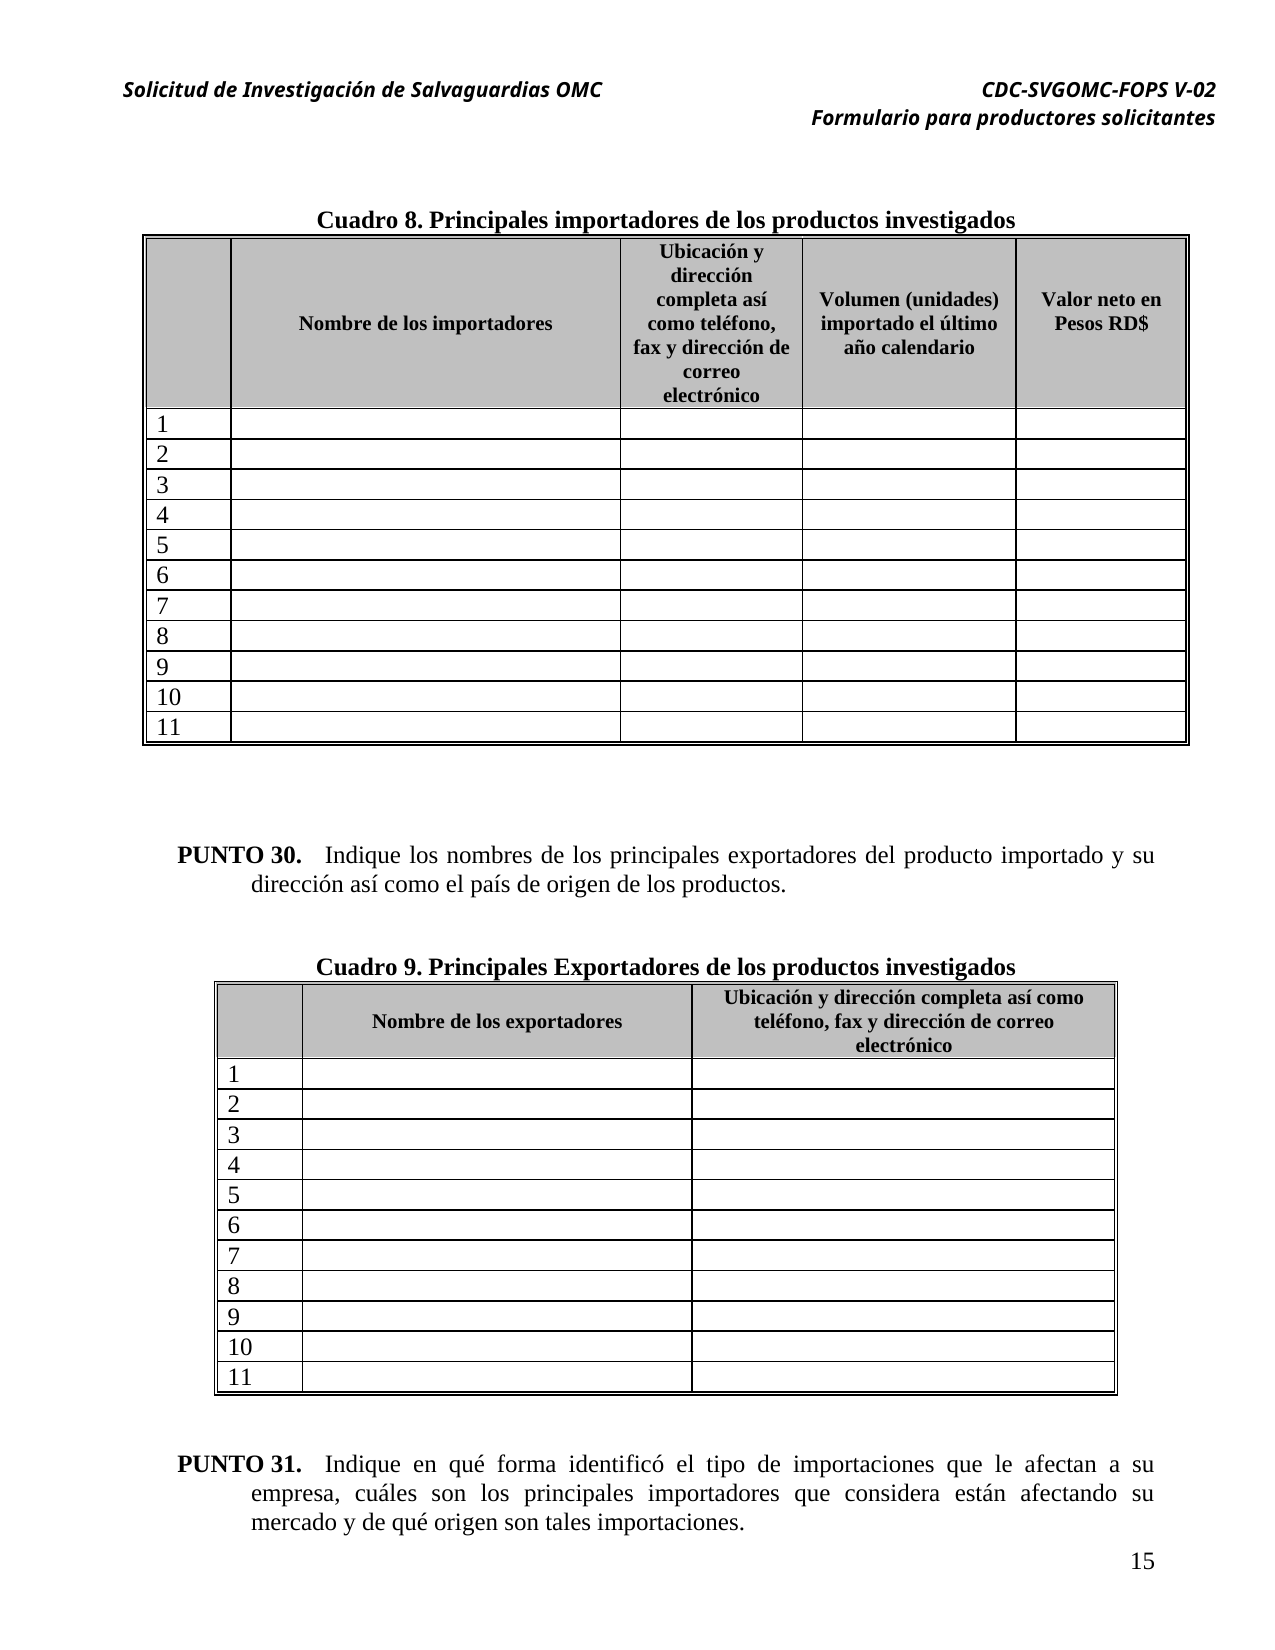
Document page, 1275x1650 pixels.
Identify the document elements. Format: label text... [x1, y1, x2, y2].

table_header Ubicación y dirección completa así como teléfono, fax y dirección de correo electrónico [621, 239, 802, 407]
table_cell [1017, 440, 1185, 468]
table_cell 1 [147, 409, 230, 438]
table_cell 8 [147, 621, 230, 650]
table_cell [803, 621, 1015, 650]
table_cell [303, 1362, 691, 1391]
table_cell [693, 1241, 1114, 1270]
table_cell [803, 652, 1015, 680]
table_header Volumen (unidades) importado el último año calendario [803, 239, 1015, 407]
table_cell [232, 440, 620, 468]
table_cell [621, 530, 802, 559]
table_cell 3 [218, 1120, 302, 1148]
table_cell [1017, 652, 1185, 680]
table_cell [693, 1150, 1114, 1179]
table_cell [232, 409, 620, 438]
table_cell [803, 530, 1015, 559]
table_cell [303, 1090, 691, 1118]
table_cell 4 [147, 500, 230, 529]
table_cell [232, 621, 620, 650]
table_cell [693, 1271, 1114, 1300]
table_cell [303, 1059, 691, 1088]
table_cell [803, 682, 1015, 711]
table_cell 4 [218, 1150, 302, 1179]
table_cell 6 [218, 1211, 302, 1239]
table_cell [303, 1211, 691, 1239]
table_header Nombre de los importadores [232, 239, 620, 407]
table_cell 11 [218, 1362, 302, 1391]
table_cell 5 [218, 1180, 302, 1209]
table_cell [232, 561, 620, 589]
text Principales importadores de los productos investigados [177, 206, 1155, 234]
table_cell [232, 652, 620, 680]
table_cell 5 [147, 530, 230, 559]
table_cell [1017, 500, 1185, 529]
table_cell 3 [147, 470, 230, 498]
table_header Ubicación y dirección completa así como teléfono, fax y dirección de correo electrónico [693, 985, 1114, 1057]
table_cell [621, 712, 802, 741]
table_cell [621, 682, 802, 711]
table_cell [232, 712, 620, 741]
table_cell [303, 1180, 691, 1209]
table_cell 1 [218, 1059, 302, 1088]
table_cell [621, 652, 802, 680]
table_cell [803, 409, 1015, 438]
text Principales Exportadores de los productos investigados [177, 952, 1155, 981]
table_cell [1017, 682, 1185, 711]
table_header Nombre de los exportadores [303, 985, 691, 1057]
table_cell [232, 470, 620, 498]
table_cell [803, 500, 1015, 529]
table_cell 2 [218, 1090, 302, 1118]
table_cell [303, 1332, 691, 1361]
table_cell [232, 682, 620, 711]
table_cell [621, 561, 802, 589]
table_cell [621, 470, 802, 498]
table_cell [303, 1241, 691, 1270]
table_cell [303, 1271, 691, 1300]
table_cell [693, 1332, 1114, 1361]
table_cell 2 [147, 440, 230, 468]
table_cell [693, 1090, 1114, 1118]
table_cell [621, 591, 802, 620]
table_cell [803, 440, 1015, 468]
table_cell 9 [218, 1302, 302, 1330]
table_cell [621, 440, 802, 468]
table_cell [693, 1362, 1114, 1391]
table_cell [803, 561, 1015, 589]
table_cell [803, 712, 1015, 741]
table_cell [1017, 530, 1185, 559]
table_cell 6 [147, 561, 230, 589]
table_cell 9 [147, 652, 230, 680]
table_cell 7 [147, 591, 230, 620]
table_cell [621, 409, 802, 438]
table_header Valor neto en Pesos RD$ [1017, 239, 1185, 407]
table_cell [303, 1120, 691, 1148]
table_cell [803, 470, 1015, 498]
table_cell [621, 621, 802, 650]
table_cell 8 [218, 1271, 302, 1300]
table_cell [621, 500, 802, 529]
table_cell [693, 1180, 1114, 1209]
table_cell [693, 1059, 1114, 1088]
table_cell 10 [147, 682, 230, 711]
table_cell 7 [218, 1241, 302, 1270]
table_cell [1017, 470, 1185, 498]
table_cell [303, 1150, 691, 1179]
table_cell 10 [218, 1332, 302, 1361]
table_cell [1017, 712, 1185, 741]
list Indique en qué forma identificó el tipo de importaciones que le afectan a su empresa, cuáles son los principales importadores que considera están afectando su mercado y de qué origen son tales importaciones. [177, 1449, 1155, 1536]
table_cell [232, 530, 620, 559]
table_cell 11 [147, 712, 230, 741]
table_cell [803, 591, 1015, 620]
table_cell [693, 1302, 1114, 1330]
table_cell [1017, 561, 1185, 589]
table_cell [232, 591, 620, 620]
table_cell [693, 1120, 1114, 1148]
table_cell [303, 1302, 691, 1330]
table_cell [1017, 409, 1185, 438]
table_cell [1017, 591, 1185, 620]
table_header [147, 239, 230, 407]
table_header [218, 985, 302, 1057]
table_cell [1017, 621, 1185, 650]
table_cell [693, 1211, 1114, 1239]
table_cell [232, 500, 620, 529]
list Indique los nombres de los principales exportadores del producto importado y su dirección así como el país de origen de los productos. [177, 841, 1155, 898]
